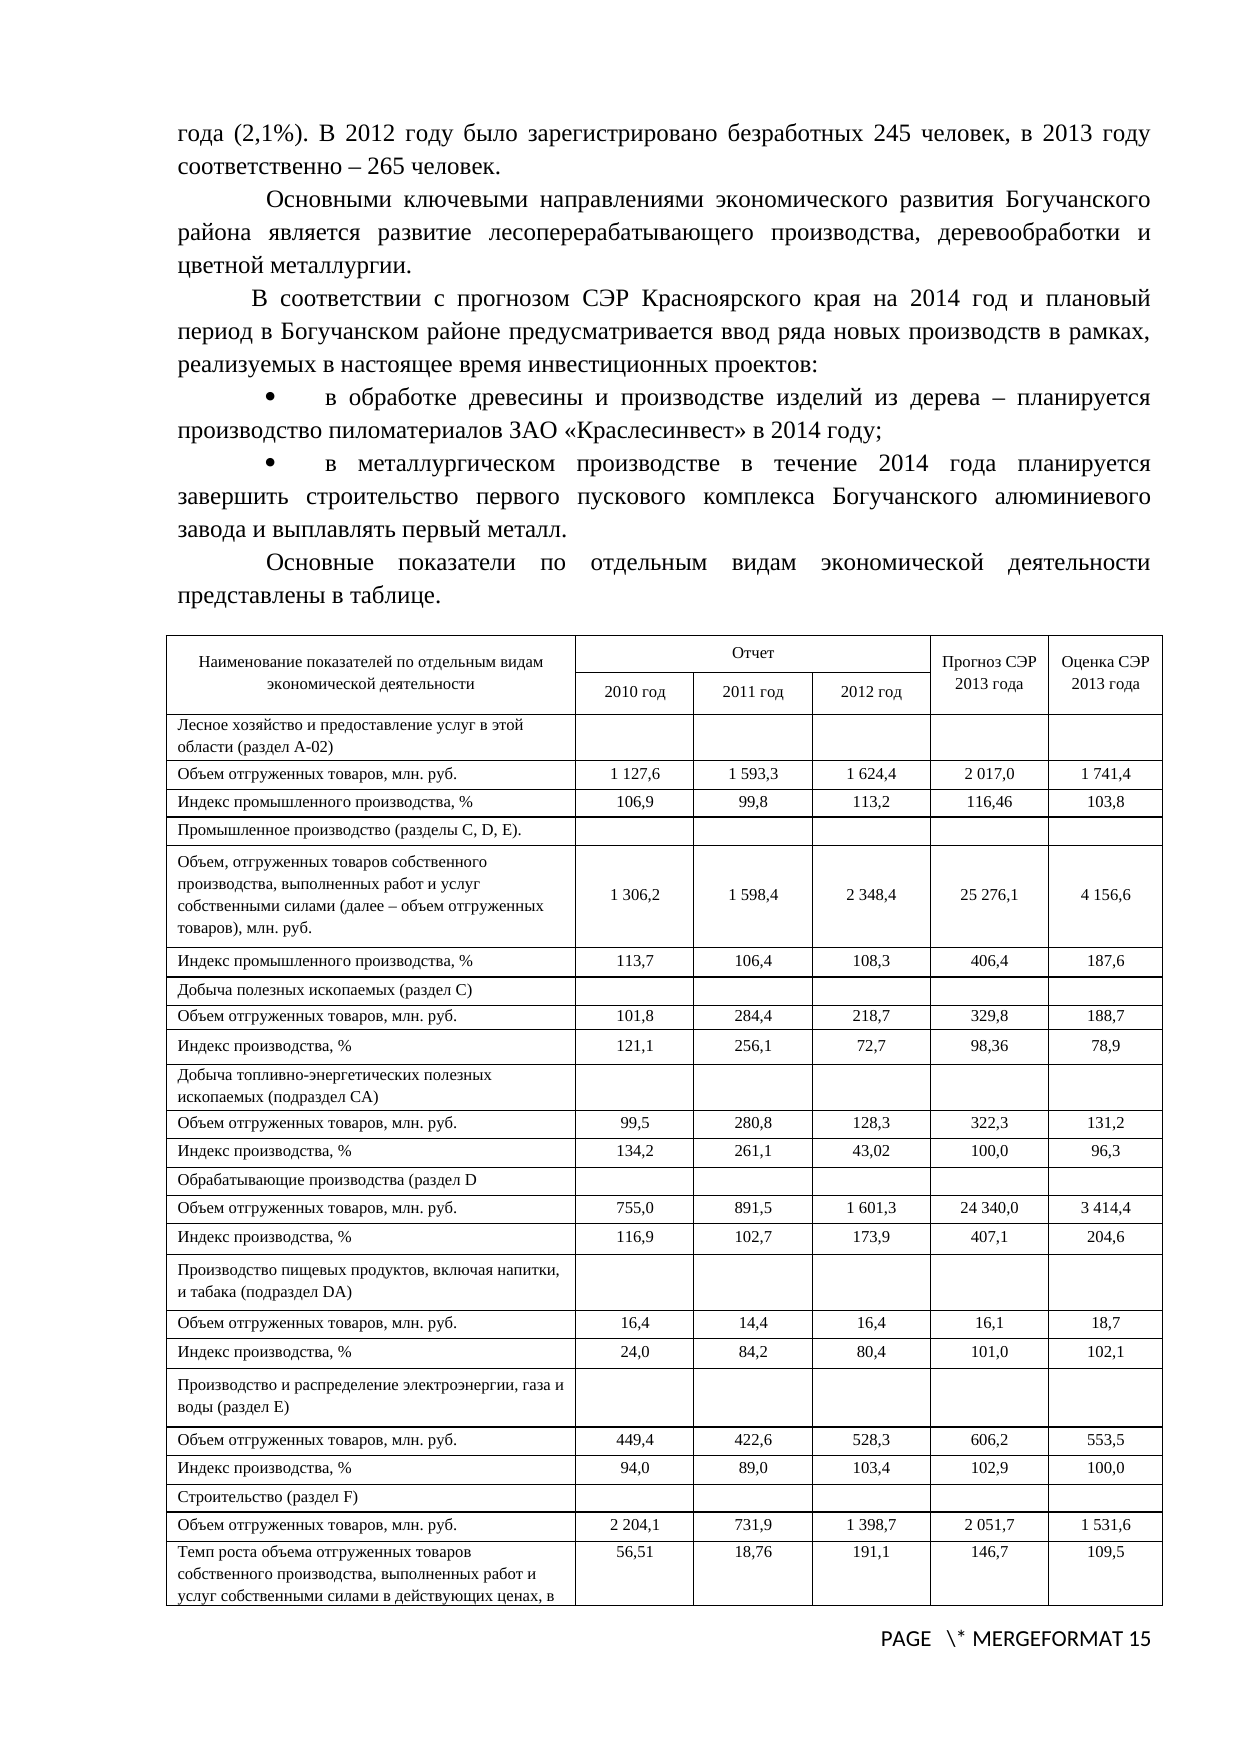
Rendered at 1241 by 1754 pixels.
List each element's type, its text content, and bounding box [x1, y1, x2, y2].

table_cell [694, 1369, 812, 1426]
table_cell Обрабатывающие производства (раздел D [167, 1168, 575, 1195]
table_cell 80,4 [813, 1339, 930, 1367]
table_cell 2 051,7 [931, 1513, 1048, 1541]
table_cell 1 624,4 [813, 761, 930, 789]
table_cell Объем отгруженных товаров, млн. руб. [167, 1111, 575, 1138]
list в металлургическом производстве в течение 2014 года планируется завершить строительство первого пускового комплекса Богучанского алюминиевого завода и выплавлять первый металл. [177, 448, 1152, 543]
table_cell 329,8 [931, 1006, 1048, 1029]
table_cell 16,4 [813, 1311, 930, 1338]
table_cell 113,2 [813, 790, 930, 816]
table_cell 101,8 [576, 1006, 693, 1029]
table_cell Лесное хозяйство и предоставление услуг в этой области (раздел А-02) [167, 715, 575, 760]
table_header Оценка СЭР 2013 года [1049, 636, 1162, 713]
table_cell [813, 1255, 930, 1309]
table_cell 188,7 [1049, 1006, 1162, 1029]
table_cell [813, 715, 930, 760]
table_cell [694, 1168, 812, 1195]
table_cell 1 398,7 [813, 1513, 930, 1541]
table_cell 891,5 [694, 1196, 812, 1223]
table_cell [576, 1369, 693, 1426]
table_cell 2012 год [813, 673, 930, 713]
table_cell Объем отгруженных товаров, млн. руб. [167, 761, 575, 789]
table_cell 1 598,4 [694, 846, 812, 947]
table_cell [576, 1485, 693, 1511]
table_cell 2 204,1 [576, 1513, 693, 1541]
table_cell Индекс промышленного производства, % [167, 790, 575, 816]
table_cell [813, 1065, 930, 1110]
table_cell [1049, 1255, 1162, 1309]
table_cell 284,4 [694, 1006, 812, 1029]
table_cell 131,2 [1049, 1111, 1162, 1138]
table_cell 406,4 [931, 948, 1048, 976]
table_cell 1 306,2 [576, 846, 693, 947]
table_cell 121,1 [576, 1030, 693, 1064]
table_cell [1049, 1065, 1162, 1110]
table_cell 43,02 [813, 1139, 930, 1167]
table_cell 99,5 [576, 1111, 693, 1138]
table_cell 113,7 [576, 948, 693, 976]
table_cell 100,0 [931, 1139, 1048, 1167]
table_cell Производство пищевых продуктов, включая напитки, и табака (подраздел DA) [167, 1255, 575, 1309]
table_cell 4 156,6 [1049, 846, 1162, 947]
table_cell 102,1 [1049, 1339, 1162, 1367]
table_cell Индекс производства, % [167, 1456, 575, 1484]
table_cell 106,9 [576, 790, 693, 816]
table_cell 146,7 [931, 1542, 1048, 1605]
table_cell Объем отгруженных товаров, млн. руб. [167, 1196, 575, 1223]
table_cell 1 127,6 [576, 761, 693, 789]
table_cell 100,0 [1049, 1456, 1162, 1484]
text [177, 118, 1152, 180]
table_cell Объем, отгруженных товаров собственного производства, выполненных работ и услуг собственными силами (далее – объем отгруженных товаров), млн. руб. [167, 846, 575, 947]
table_cell [931, 715, 1048, 760]
table_cell Строительство (раздел F) [167, 1485, 575, 1511]
table_cell 102,9 [931, 1456, 1048, 1484]
table_cell 256,1 [694, 1030, 812, 1064]
table_cell 16,4 [576, 1311, 693, 1338]
table_cell [1049, 715, 1162, 760]
text Основными ключевыми направлениями экономического развития Богучанского района является развитие лесоперерабатывающего производства, деревообработки и цветной металлургии. [177, 184, 1152, 279]
table_cell 1 601,3 [813, 1196, 930, 1223]
table_cell 109,5 [1049, 1542, 1162, 1605]
table_cell Индекс производства, % [167, 1339, 575, 1367]
table_cell [931, 1255, 1048, 1309]
table_cell [694, 1065, 812, 1110]
table_cell [931, 1369, 1048, 1426]
table_cell 106,4 [694, 948, 812, 976]
table_cell [813, 1485, 930, 1511]
table_cell [931, 1168, 1048, 1195]
table_cell [813, 978, 930, 1004]
table_cell [1049, 1369, 1162, 1426]
table_header Наименование показателей по отдельным видам экономической деятельности [167, 636, 575, 713]
table_cell 89,0 [694, 1456, 812, 1484]
table_cell 18,76 [694, 1542, 812, 1605]
table_cell 103,4 [813, 1456, 930, 1484]
text Основные показатели по отдельным видам экономической деятельности представлены в таблице. [177, 547, 1152, 609]
table_cell 553,5 [1049, 1428, 1162, 1455]
table_cell [813, 1369, 930, 1426]
table_cell 204,6 [1049, 1224, 1162, 1254]
table_cell 218,7 [813, 1006, 930, 1029]
table_cell 2 348,4 [813, 846, 930, 947]
table_cell Промышленное производство (разделы С, D, Е). [167, 818, 575, 845]
table_cell 2010 год [576, 673, 693, 713]
table_cell 2 017,0 [931, 761, 1048, 789]
table_cell 18,7 [1049, 1311, 1162, 1338]
table_cell [576, 818, 693, 845]
table_cell 94,0 [576, 1456, 693, 1484]
table_cell 84,2 [694, 1339, 812, 1367]
table_cell 128,3 [813, 1111, 930, 1138]
table_cell Индекс производства, % [167, 1224, 575, 1254]
table_cell Объем отгруженных товаров, млн. руб. [167, 1513, 575, 1541]
table_cell 731,9 [694, 1513, 812, 1541]
table_cell 96,3 [1049, 1139, 1162, 1167]
table_cell 99,8 [694, 790, 812, 816]
table_cell 1 593,3 [694, 761, 812, 789]
table_cell 16,1 [931, 1311, 1048, 1338]
table_cell Индекс производства, % [167, 1030, 575, 1064]
table_cell [694, 978, 812, 1004]
table_cell [694, 715, 812, 760]
table_cell [1049, 1485, 1162, 1511]
table_cell Добыча топливно-энергетических полезных ископаемых (подраздел CA) [167, 1065, 575, 1110]
table_cell [694, 1485, 812, 1511]
text В соответствии с прогнозом СЭР Красноярского края на 2014 год и плановый период в Богучанском районе предусматривается ввод ряда новых производств в рамках, реализуемых в настоящее время инвестиционных проектов: [177, 283, 1152, 378]
table_cell 72,7 [813, 1030, 930, 1064]
table_cell Производство и распределение электроэнергии, газа и воды (раздел Е) [167, 1369, 575, 1426]
table_cell Индекс промышленного производства, % [167, 948, 575, 976]
table_cell 24 340,0 [931, 1196, 1048, 1223]
table_cell [576, 1255, 693, 1309]
table_cell [813, 818, 930, 845]
table_cell [576, 715, 693, 760]
table_cell 422,6 [694, 1428, 812, 1455]
table_cell 25 276,1 [931, 846, 1048, 947]
table_cell 24,0 [576, 1339, 693, 1367]
table_cell 187,6 [1049, 948, 1162, 976]
table_cell [576, 1168, 693, 1195]
table_cell Объем отгруженных товаров, млн. руб. [167, 1428, 575, 1455]
table_cell [813, 1168, 930, 1195]
table_cell 102,7 [694, 1224, 812, 1254]
table_cell 280,8 [694, 1111, 812, 1138]
table_cell 1 741,4 [1049, 761, 1162, 789]
table_cell [1049, 978, 1162, 1004]
table_cell 2011 год [694, 673, 812, 713]
table_cell Индекс производства, % [167, 1139, 575, 1167]
table_cell 101,0 [931, 1339, 1048, 1367]
table_cell Добыча полезных ископаемых (раздел С) [167, 978, 575, 1004]
table_cell 103,8 [1049, 790, 1162, 816]
table_cell 449,4 [576, 1428, 693, 1455]
table_cell 3 414,4 [1049, 1196, 1162, 1223]
table_cell [931, 978, 1048, 1004]
table_cell 755,0 [576, 1196, 693, 1223]
table_cell [931, 818, 1048, 845]
table_cell 98,36 [931, 1030, 1048, 1064]
table_cell 528,3 [813, 1428, 930, 1455]
table_cell 78,9 [1049, 1030, 1162, 1064]
table_cell 261,1 [694, 1139, 812, 1167]
list в обработке древесины и производстве изделий из дерева – планируется производство пиломатериалов ЗАО «Краслесинвест» в 2014 году; [177, 382, 1152, 444]
table_cell [1049, 1168, 1162, 1195]
table_cell 407,1 [931, 1224, 1048, 1254]
table_cell [931, 1065, 1048, 1110]
table_cell 1 531,6 [1049, 1513, 1162, 1541]
table_cell [1049, 818, 1162, 845]
table_cell 56,51 [576, 1542, 693, 1605]
table_cell 14,4 [694, 1311, 812, 1338]
table_cell [694, 1255, 812, 1309]
table_cell 134,2 [576, 1139, 693, 1167]
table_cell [167, 1542, 575, 1605]
table_cell [694, 818, 812, 845]
table_cell 191,1 [813, 1542, 930, 1605]
table_header Отчет [576, 636, 930, 672]
table_cell [576, 1065, 693, 1110]
table_cell 116,9 [576, 1224, 693, 1254]
table_cell [576, 978, 693, 1004]
table_cell Объем отгруженных товаров, млн. руб. [167, 1006, 575, 1029]
table_cell 108,3 [813, 948, 930, 976]
table_cell 606,2 [931, 1428, 1048, 1455]
table_cell 173,9 [813, 1224, 930, 1254]
table_cell [931, 1485, 1048, 1511]
table_header Прогноз СЭР 2013 года [931, 636, 1048, 713]
table_cell Объем отгруженных товаров, млн. руб. [167, 1311, 575, 1338]
table_cell 116,46 [931, 790, 1048, 816]
table_cell 322,3 [931, 1111, 1048, 1138]
